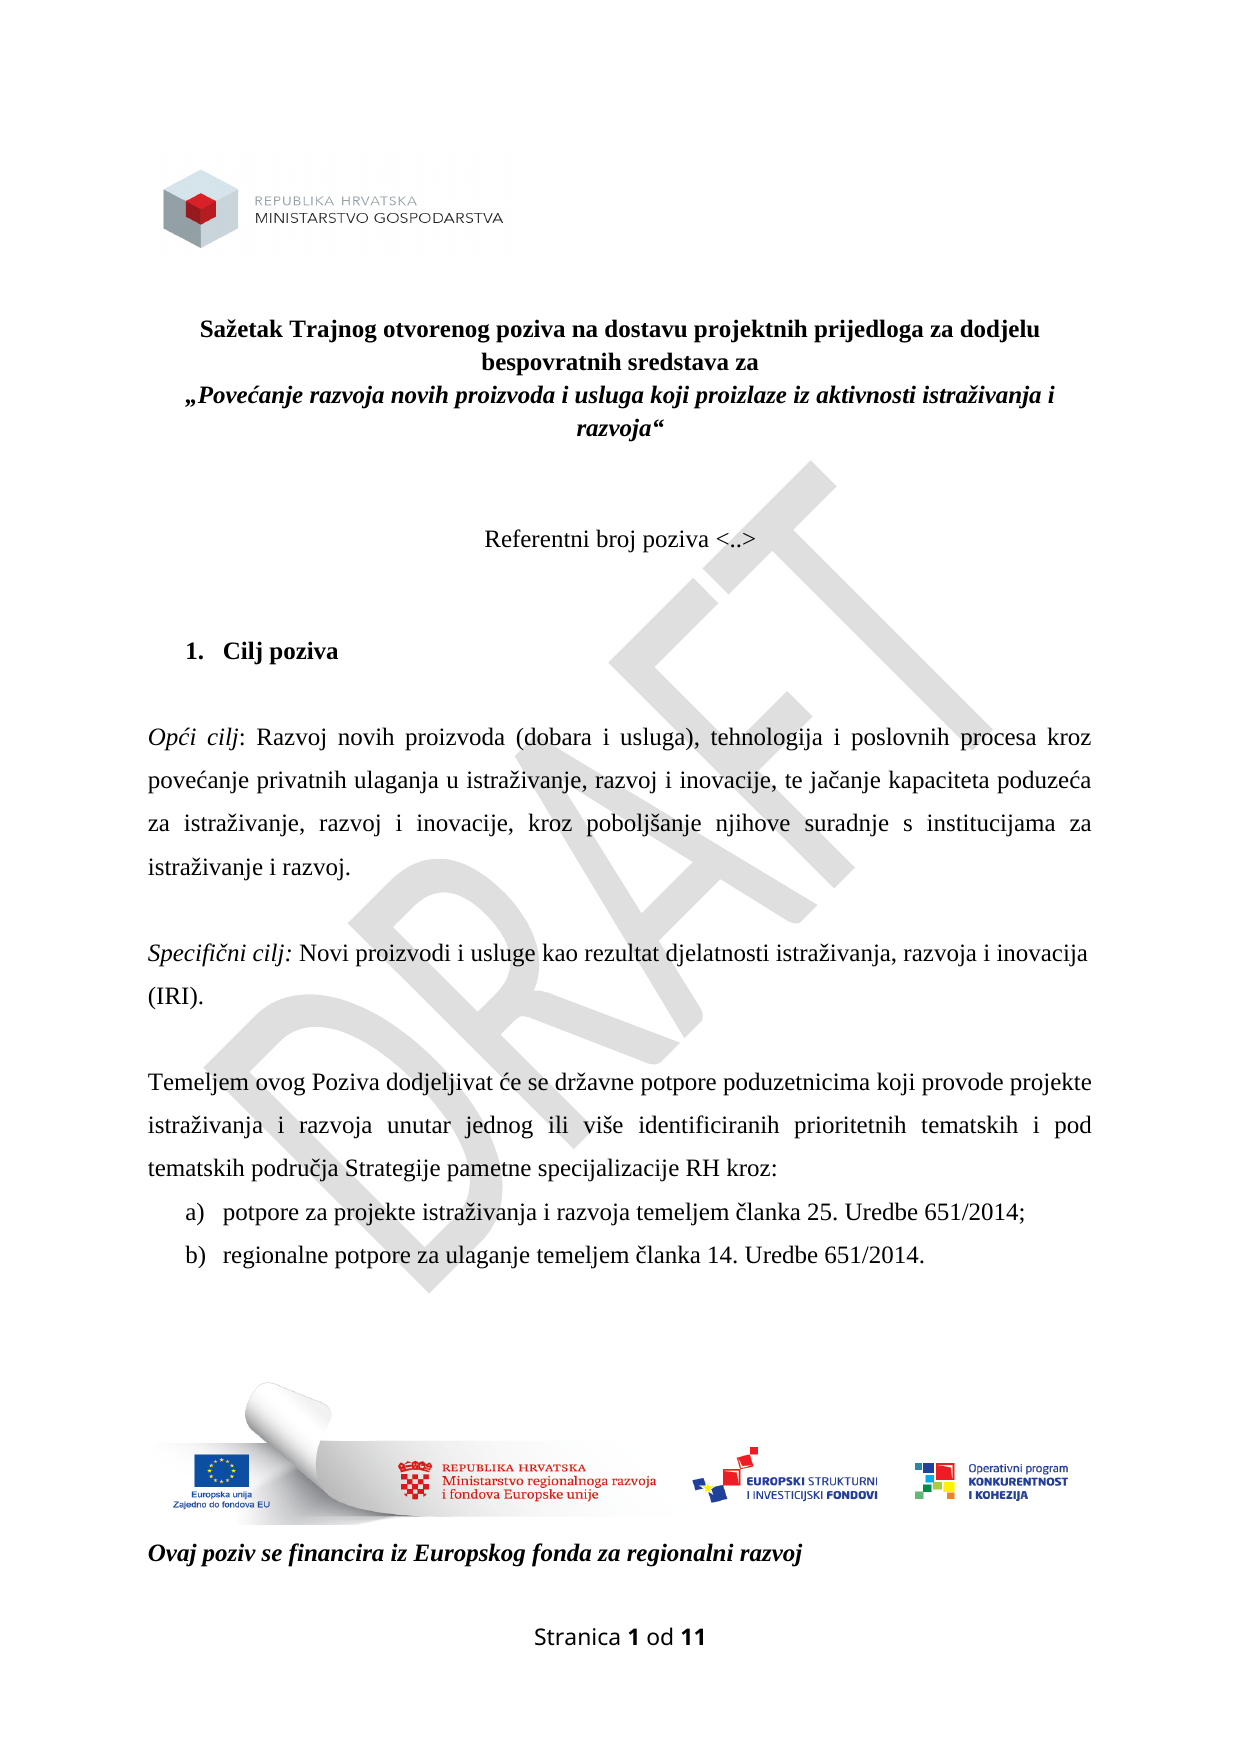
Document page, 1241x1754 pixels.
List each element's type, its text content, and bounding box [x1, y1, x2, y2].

text Referentni broj poziva <..> [148, 524, 1093, 553]
text Opći cilj: Razvoj novih proizvoda (dobara i usluga), tehnologija i poslovnih procesa kroz povećanje privatnih ulaganja u istraživanje, razvoj i inovacije, te jačanje kapaciteta poduzeća za istraživanje, razvoj i inovacije, kroz poboljšanje njihove suradnje s institucijama za istraživanje i razvoj. [148, 722, 1093, 880]
text Specifični cilj: Novi proizvodi i usluge kao rezultat djelatnosti istraživanja, razvoja i inovacija (IRI). [148, 938, 1093, 1010]
text Temeljem ovog Poziva dodjeljivat će se državne potpore poduzetnicima koji provode projekte istraživanja i razvoja unutar jednog ili više identificiranih prioritetnih tematskih i pod tematskih područja Strategije pametne specijalizacije RH kroz: [148, 1067, 1093, 1182]
list regionalne potpore za ulaganje temeljem članka 14. Uredbe 651/2014. [185, 1240, 1093, 1268]
text Sažetak Trajnog otvorenog poziva na dostavu projektnih prijedloga za dodjelu bespovratnih sredstava za „Povećanje razvoja novih proizvoda i usluga koji proizlaze iz aktivnosti istraživanja i razvoja“ [148, 314, 1093, 442]
text Ovaj poziv se financira iz Europskog fonda za regionalni razvoj [148, 1538, 1093, 1567]
picture [147, 147, 520, 257]
list Cilj poziva [185, 636, 1093, 665]
list potpore za projekte istraživanja i razvoja temeljem članka 25. Uredbe 651/2014; [185, 1197, 1093, 1225]
picture [147, 1369, 1093, 1525]
